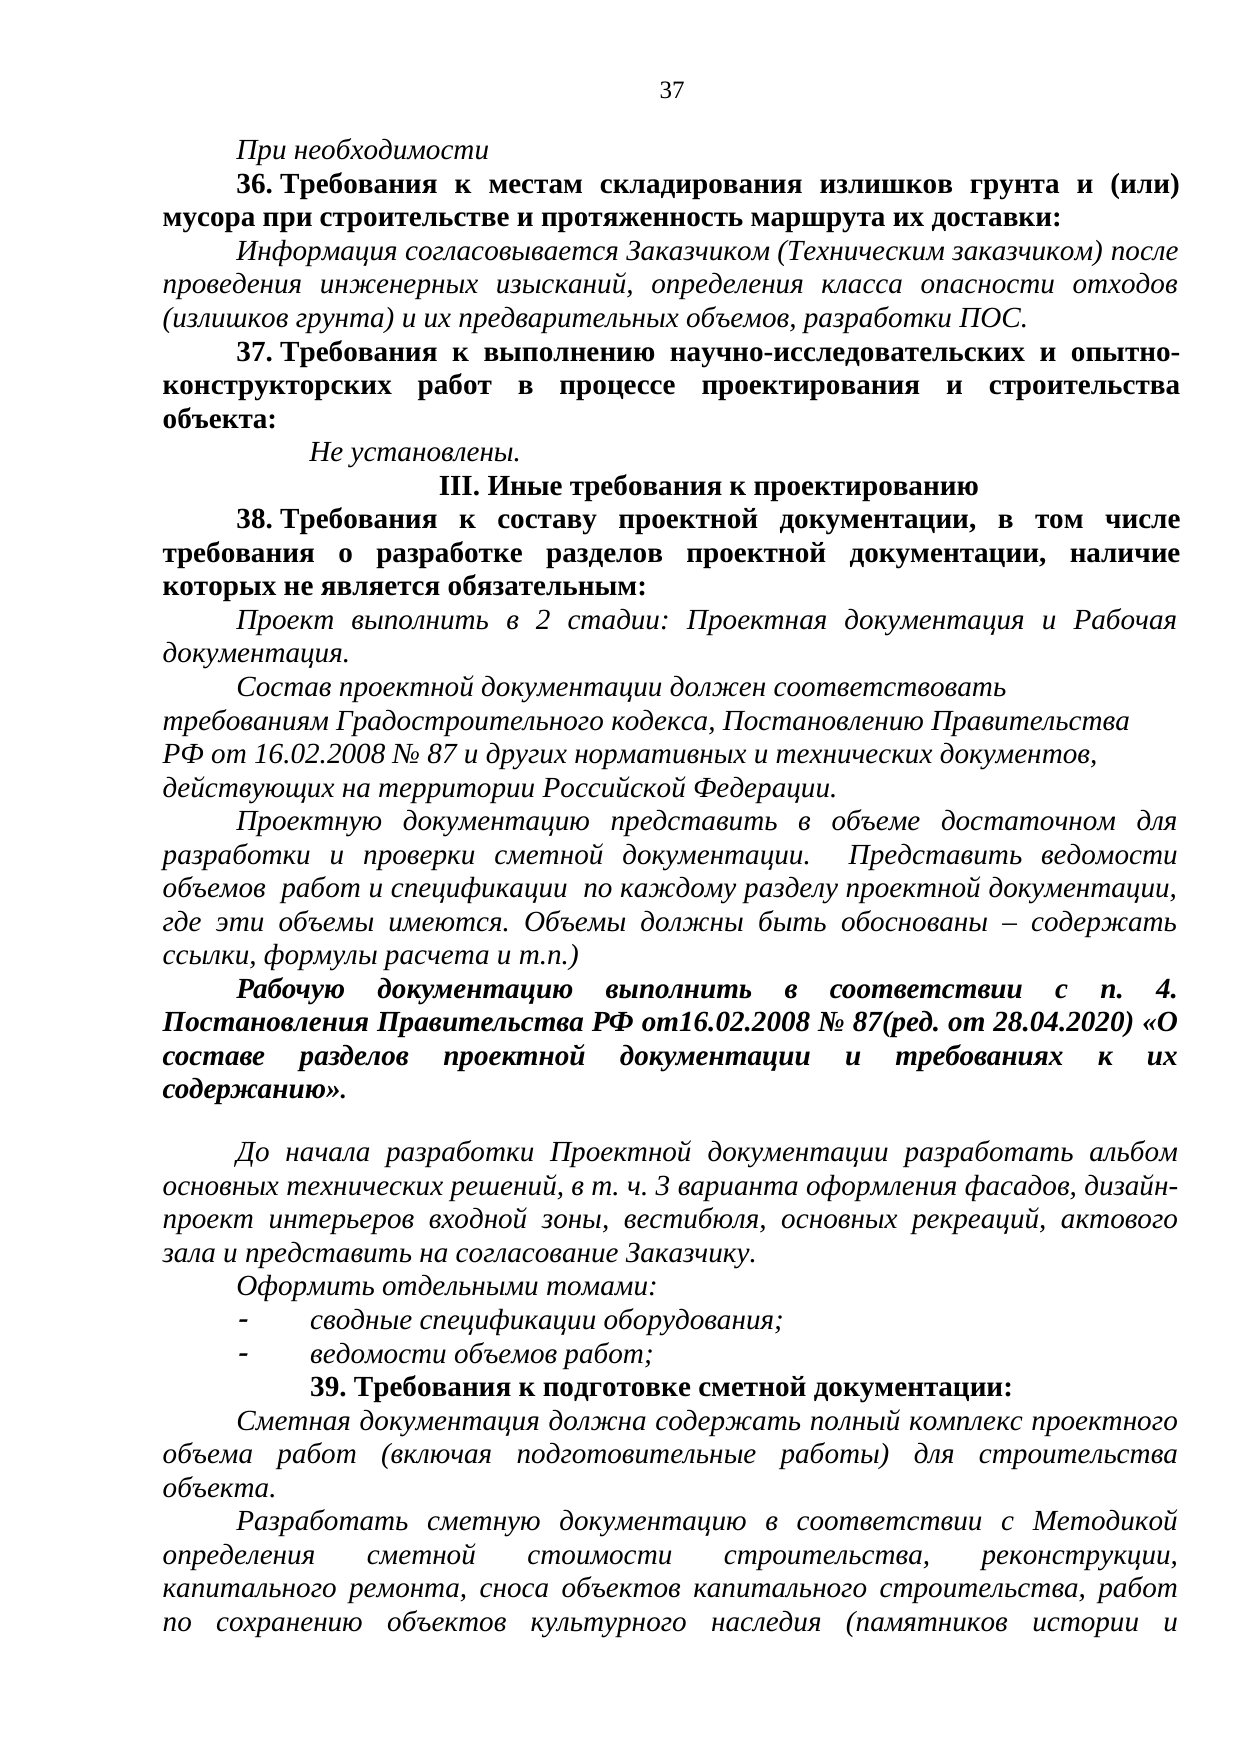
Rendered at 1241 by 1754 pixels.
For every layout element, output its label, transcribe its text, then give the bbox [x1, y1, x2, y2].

text До начала разработки Проектной документации разработать альбом основных технических решений, в т. ч. 3 варианта оформления фасадов, дизайн-проект интерьеров входной зоны, вестибюля, основных рекреаций, актового зала и представить на согласование Заказчику. [162, 1134, 1181, 1268]
text 38. Требования к составу проектной документации, в том числе требования о разработке разделов проектной документации, наличие которых не является обязательным: [162, 501, 1181, 602]
text Проект выполнить в 2 стадии: Проектная документация и Рабочая документация. [162, 602, 1181, 669]
text 36. Требования к местам складирования излишков грунта и (или) мусора при строительстве и протяженность маршрута их доставки: [162, 166, 1181, 233]
text 39. Требования к подготовке сметной документации: [162, 1369, 1181, 1403]
text 37. Требования к выполнению научно-исследовательских и опытно-конструкторских работ в процессе проектирования и строительства объекта: [162, 334, 1181, 434]
text Состав проектной документации должен соответствовать требованиям Градостроительного кодекса, Постановлению Правительства РФ от 16.02.2008 № 87 и других нормативных и технических документов, действующих на территории Российской Федерации. [162, 669, 1181, 803]
text Сметная документация должна содержать полный комплекс проектного объема работ (включая подготовительные работы) для строительства объекта. [162, 1403, 1181, 1503]
text Не установлены. [162, 434, 1181, 468]
text Оформить отдельными томами: [162, 1268, 1181, 1302]
text III. Иные требования к проектированию [162, 468, 1181, 501]
subtitle Рабочую документацию выполнить в соответствии с п. 4. Постановления Правительства РФ от16.02.2008 № 87(ред. от 28.04.2020) «О составе разделов проектной документации и требованиях к их содержанию». [162, 971, 1181, 1105]
text Проектную документацию представить в объеме достаточном для разработки и проверки сметной документации. Представить ведомости объемов работ и спецификации по каждому разделу проектной документации, где эти объемы имеются. Объемы должны быть обоснованы – содержать ссылки, формулы расчета и т.п.) [162, 803, 1181, 971]
text Информация согласовывается Заказчиком (Техническим заказчиком) после проведения инженерных изысканий, определения класса опасности отходов (излишков грунта) и их предварительных объемов, разработки ПОС. [162, 233, 1181, 334]
list сводные спецификации оборудования; [162, 1302, 1181, 1336]
text При необходимости [162, 132, 1181, 166]
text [162, 1503, 1181, 1638]
list ведомости объемов работ; [162, 1336, 1181, 1369]
